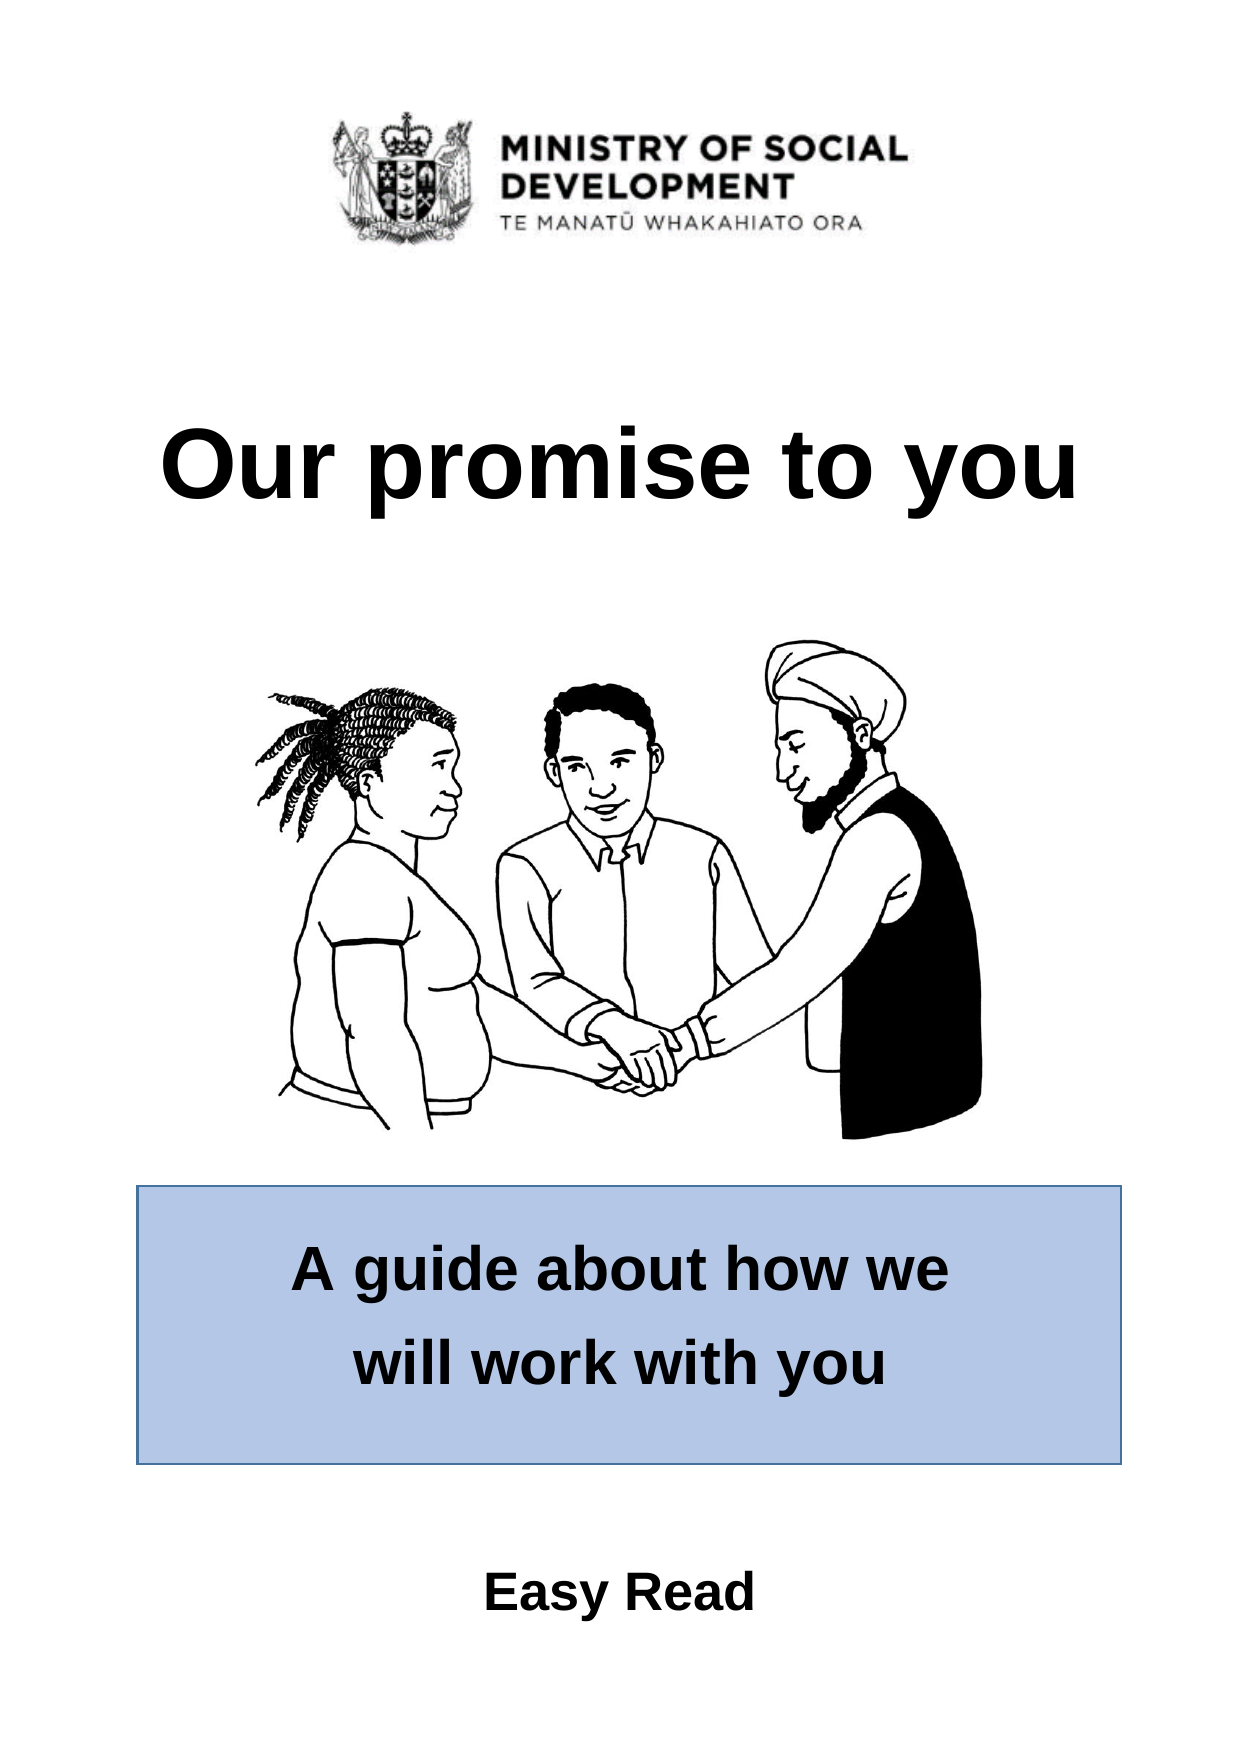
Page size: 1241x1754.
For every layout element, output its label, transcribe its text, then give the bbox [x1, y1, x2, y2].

picture [251, 636, 989, 1148]
text Easy Read [89, 1560, 1152, 1622]
text will work with you [89, 1326, 1152, 1397]
text A guide about how we [89, 1231, 1152, 1303]
text Our promise to you [89, 404, 1152, 519]
picture [306, 88, 934, 271]
